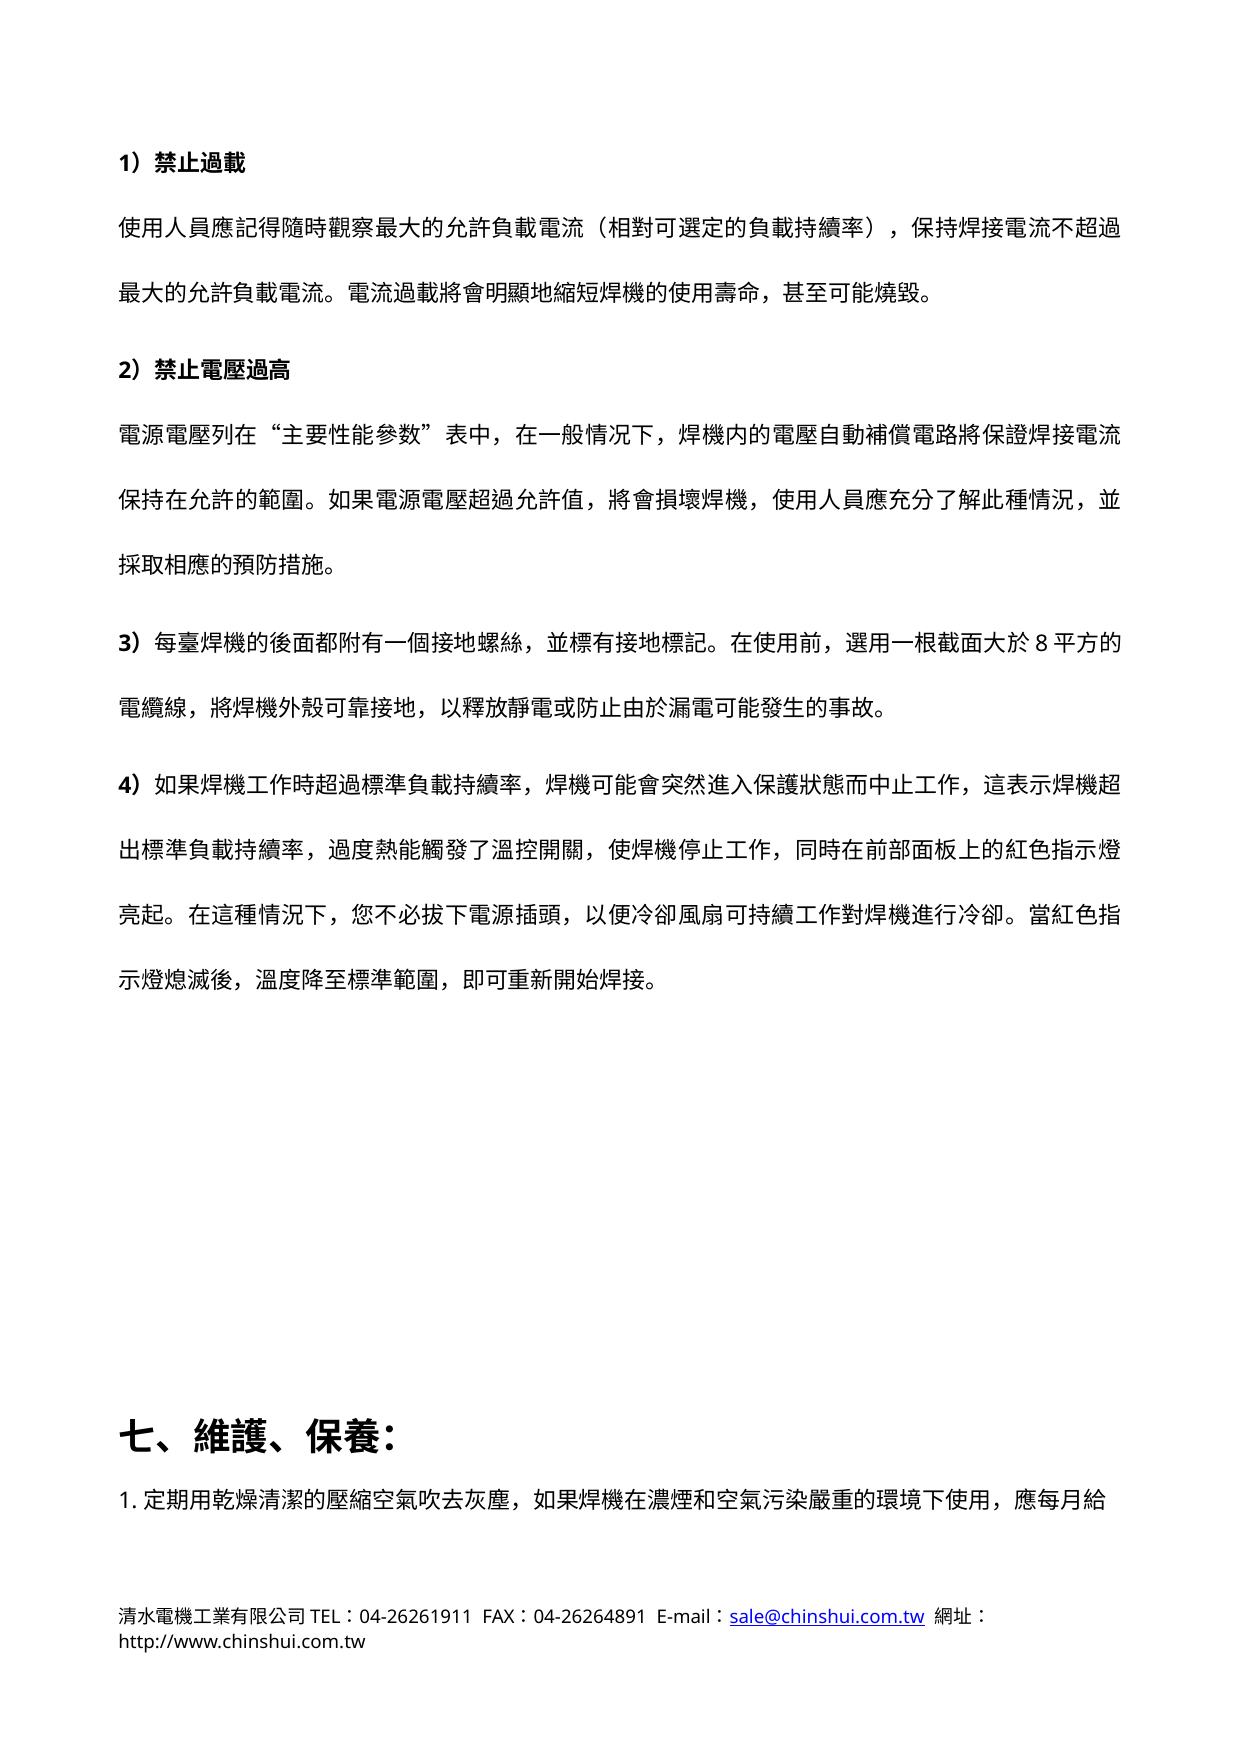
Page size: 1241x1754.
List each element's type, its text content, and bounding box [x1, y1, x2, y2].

text 2）禁止電壓過高 [118, 336, 1122, 401]
text 3）每臺焊機的後面都附有一個接地螺絲，並標有接地標記。在使用前，選用一根截面大於8平方的電纜線，將焊機外殼可靠接地，以釋放靜電或防止由於漏電可能發生的事故。 [118, 608, 1122, 738]
text 1. 定期用乾燥清潔的壓縮空氣吹去灰塵，如果焊機在濃煙和空氣污染嚴重的環境下使用，應每月給 [118, 1466, 1122, 1531]
text 七、維護、保養： [118, 1401, 1122, 1466]
text 1）禁止過載 [118, 128, 1122, 193]
text 使用人員應記得隨時觀察最大的允許負載電流（相對可選定的負載持續率），保持焊接電流不超過最大的允許負載電流。電流過載將會明顯地縮短焊機的使用壽命，甚至可能燒毀。 [118, 193, 1122, 323]
text 電源電壓列在“主要性能參数”表中，在一般情况下，焊機内的電壓自動補償電路將保證焊接電流保持在允許的範圍。如果電源電壓超過允許值，將會損壞焊機，使用人員應充分了解此種情況，並採取相應的預防措施。 [118, 401, 1122, 596]
text 4）如果焊機工作時超過標準負載持續率，焊機可能會突然進入保護狀態而中止工作，這表示焊機超出標準負載持續率，過度熱能觸發了溫控開關，使焊機停止工作，同時在前部面板上的紅色指示燈亮起。在這種情況下，您不必拔下電源插頭，以便冷卻風扇可持續工作對焊機進行冷卻。當紅色指示燈熄滅後，溫度降至標準範圍，即可重新開始焊接。 [118, 751, 1122, 1011]
